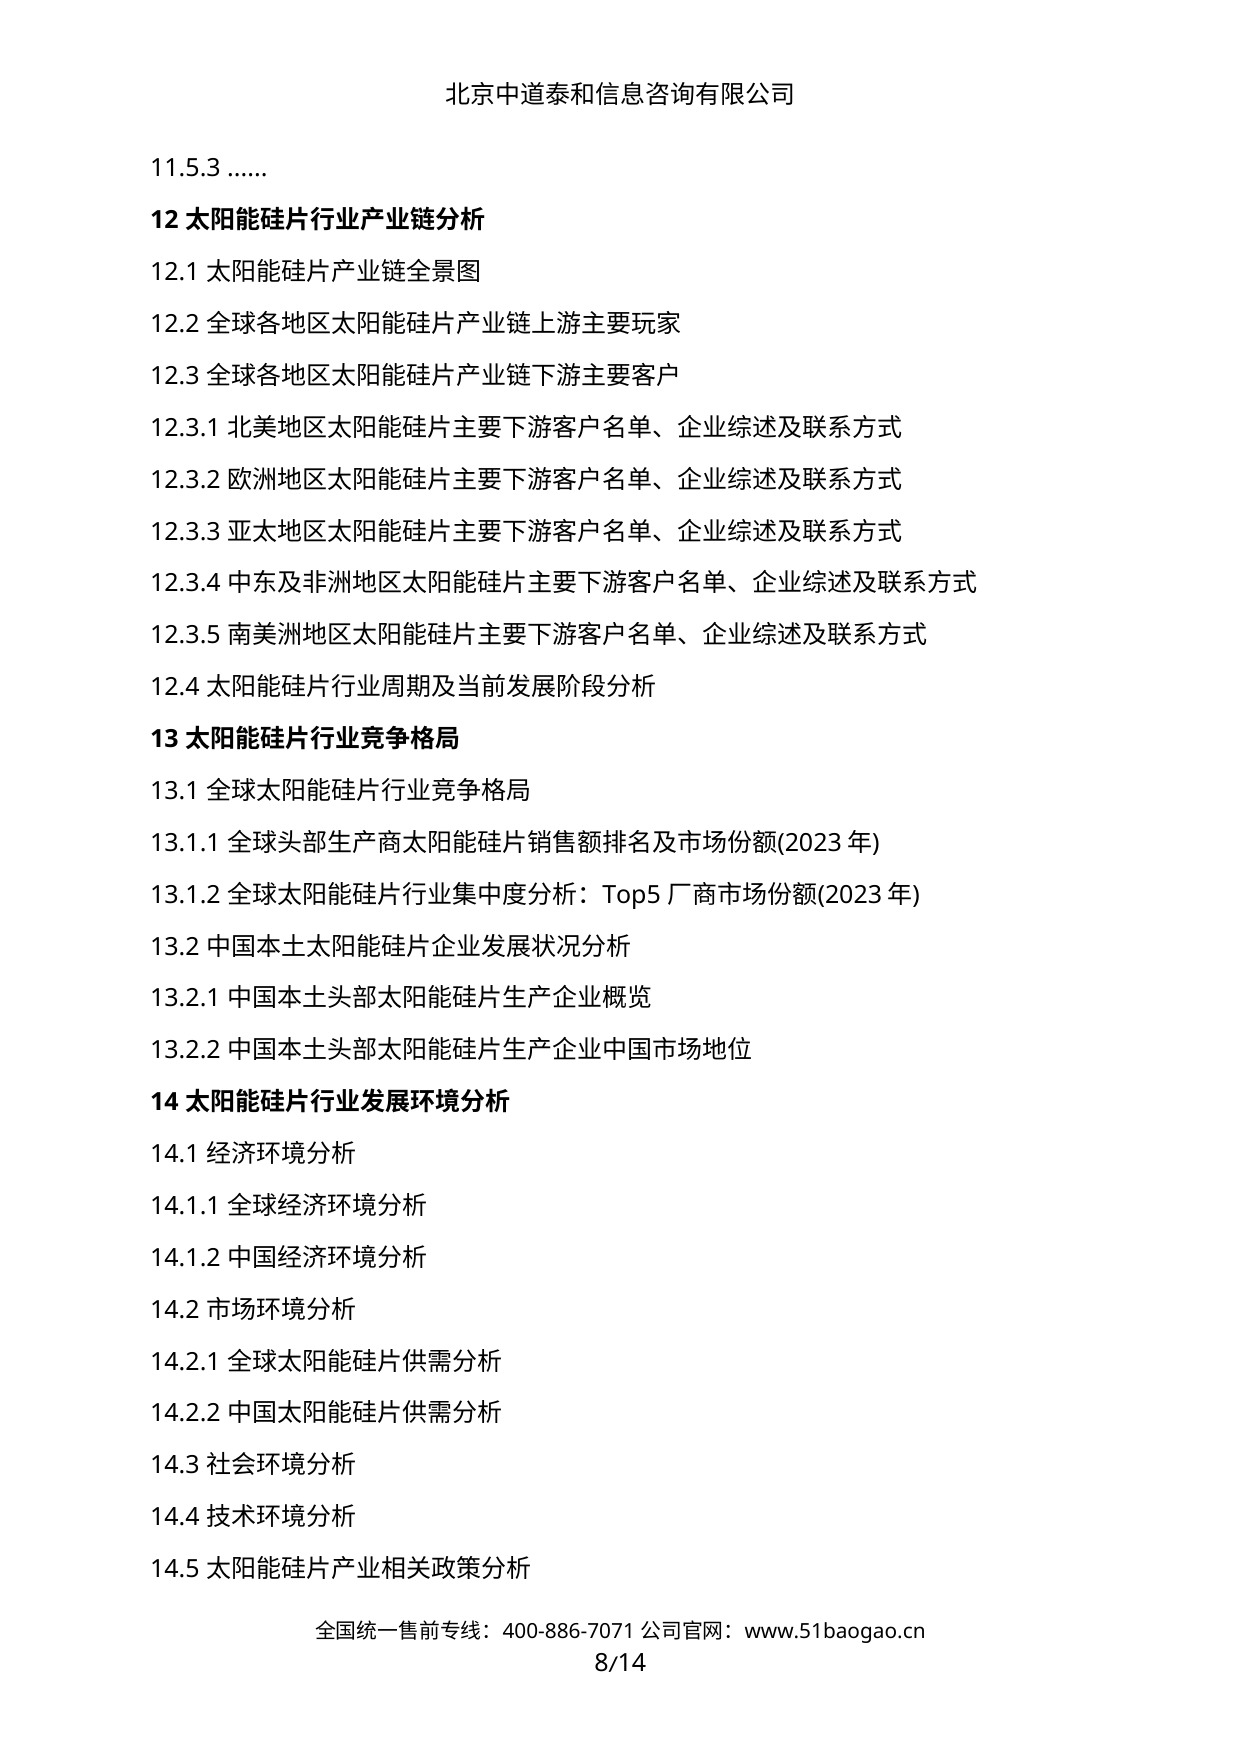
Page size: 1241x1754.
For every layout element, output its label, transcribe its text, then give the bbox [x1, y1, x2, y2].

text 14.2.1 全球太阳能硅片供需分析 [150, 1341, 1090, 1377]
text 12.2 全球各地区太阳能硅片产业链上游主要玩家 [150, 303, 1090, 340]
text 12.3 全球各地区太阳能硅片产业链下游主要客户 [150, 355, 1090, 392]
text 13.2.2 中国本土头部太阳能硅片生产企业中国市场地位 [150, 1030, 1090, 1066]
text 14 太阳能硅片行业发展环境分析 [150, 1082, 1090, 1118]
text 12.3.2 欧洲地区太阳能硅片主要下游客户名单、企业综述及联系方式 [150, 459, 1090, 495]
text 14.1.1 全球经济环境分析 [150, 1185, 1090, 1222]
text 13.1.1 全球头部生产商太阳能硅片销售额排名及市场份额(2023年) [150, 822, 1090, 858]
text 13.2 中国本土太阳能硅片企业发展状况分析 [150, 926, 1090, 962]
text 12.3.1 北美地区太阳能硅片主要下游客户名单、企业综述及联系方式 [150, 407, 1090, 443]
text 11.5.3 ...... [150, 150, 1090, 184]
text 12.1 太阳能硅片产业链全景图 [150, 252, 1090, 288]
text 14.2.2 中国太阳能硅片供需分析 [150, 1393, 1090, 1429]
text 12 太阳能硅片行业产业链分析 [150, 200, 1090, 236]
text 12.3.5 南美洲地区太阳能硅片主要下游客户名单、企业综述及联系方式 [150, 615, 1090, 651]
text 13.1.2 全球太阳能硅片行业集中度分析：Top5 厂商市场份额(2023年) [150, 874, 1090, 910]
text 14.2 市场环境分析 [150, 1289, 1090, 1325]
text 14.1 经济环境分析 [150, 1133, 1090, 1170]
text 12.3.3 亚太地区太阳能硅片主要下游客户名单、企业综述及联系方式 [150, 511, 1090, 547]
text 13.1 全球太阳能硅片行业竞争格局 [150, 770, 1090, 807]
text 12.3.4 中东及非洲地区太阳能硅片主要下游客户名单、企业综述及联系方式 [150, 563, 1090, 599]
text 14.4 技术环境分析 [150, 1497, 1090, 1533]
text 14.5 太阳能硅片产业相关政策分析 [150, 1548, 1090, 1585]
text 14.1.2 中国经济环境分析 [150, 1237, 1090, 1273]
text 14.3 社会环境分析 [150, 1445, 1090, 1481]
text 13.2.1 中国本土头部太阳能硅片生产企业概览 [150, 978, 1090, 1014]
text 12.4 太阳能硅片行业周期及当前发展阶段分析 [150, 667, 1090, 703]
text 13 太阳能硅片行业竞争格局 [150, 718, 1090, 755]
